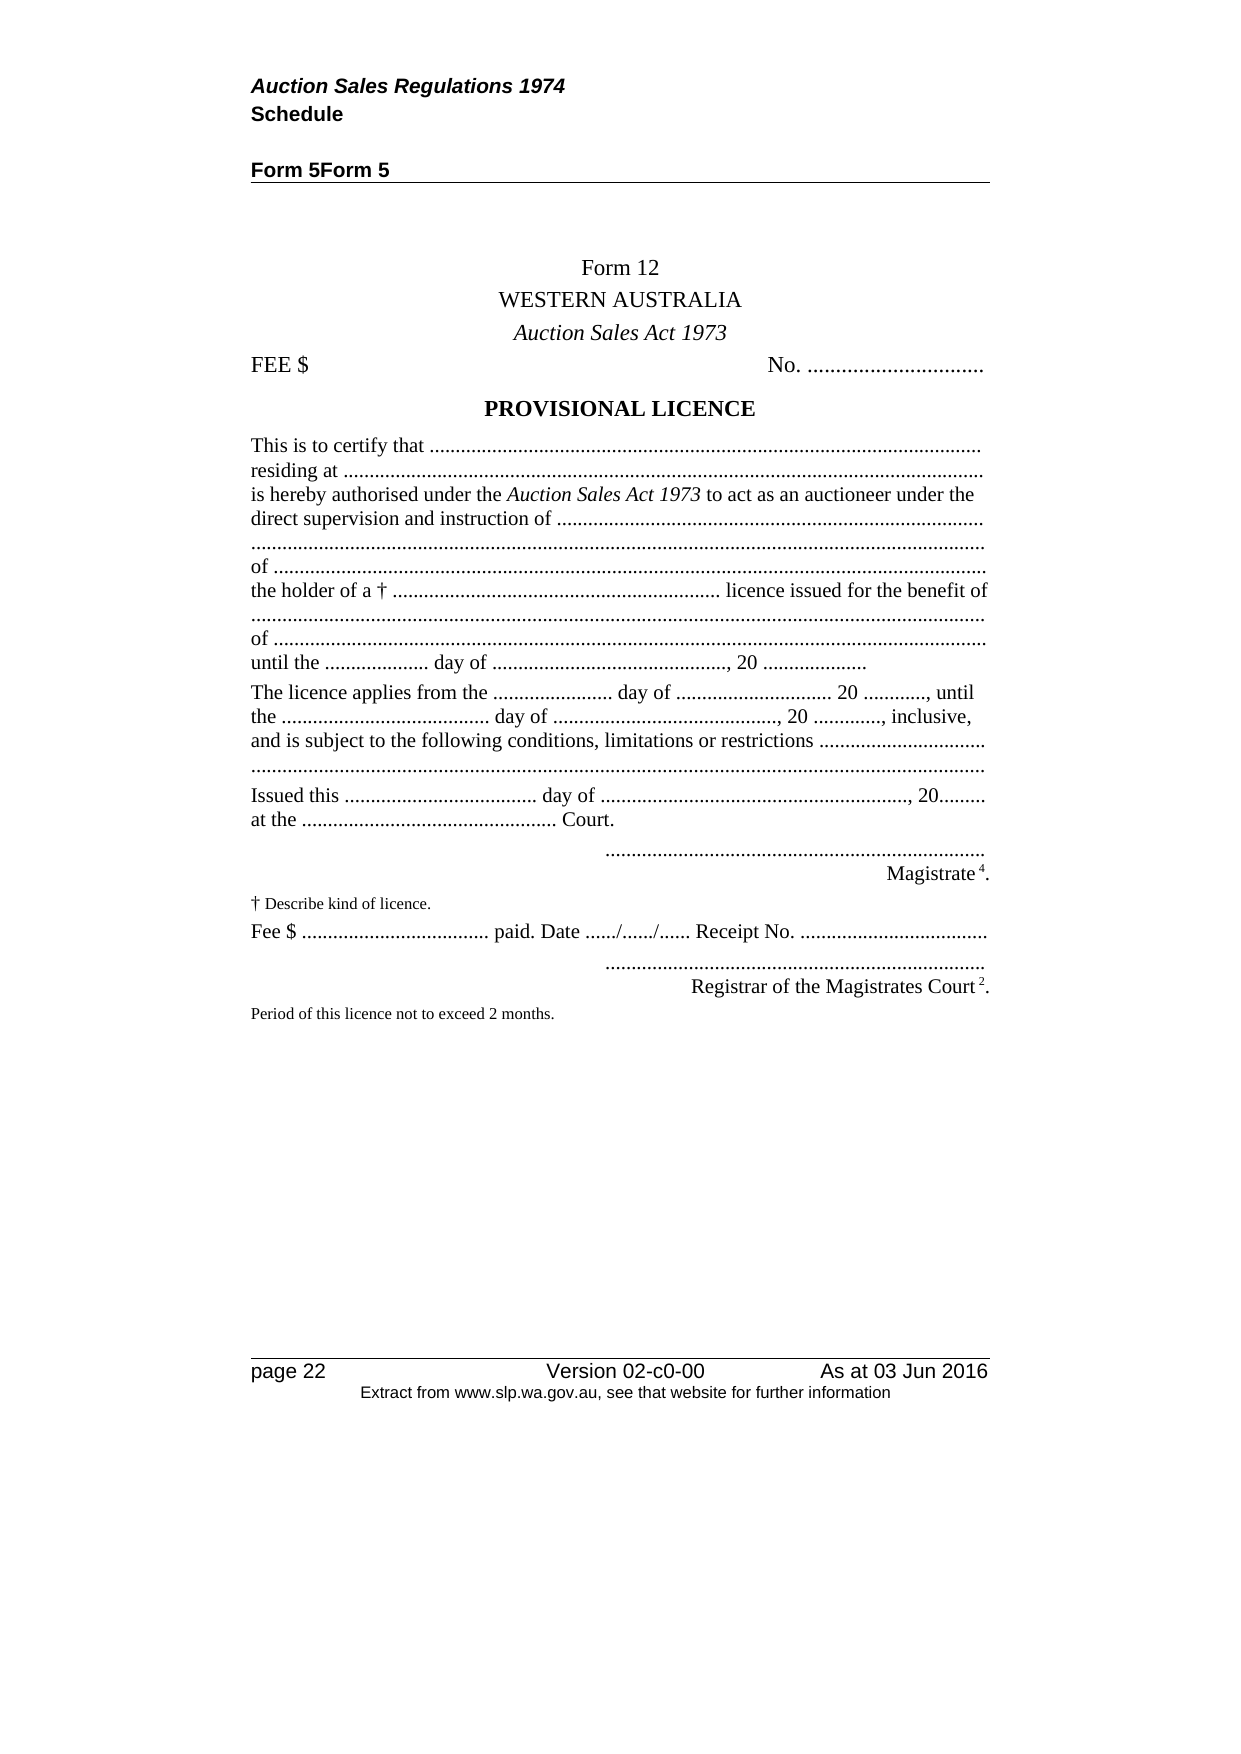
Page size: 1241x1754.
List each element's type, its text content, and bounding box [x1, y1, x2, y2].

text residing at ........................................................................................................................... [251, 457, 990, 482]
text Period of this licence not to exceed 2 months. [251, 1004, 990, 1023]
text ............................................................................................................................................. [251, 752, 990, 777]
text Auction Sales Act 1973 [251, 319, 990, 345]
text Form 12 [251, 254, 990, 280]
text ............................................................................................................................................. [251, 530, 990, 554]
text † Describe kind of licence. [251, 892, 990, 913]
text ......................................................................... [605, 950, 990, 974]
text PROVISIONAL LICENCE [251, 394, 990, 421]
text This is to certify that .......................................................................................................... [251, 433, 990, 457]
text of ......................................................................................................................................... [251, 626, 990, 650]
text Fee $ .................................... paid. Date ....../....../...... Receipt No. .................................... [251, 919, 990, 943]
text ......................................................................... [605, 837, 990, 861]
text Issued this ..................................... day of ..........................................................., 20......... [251, 783, 990, 807]
text Magistrate 4. [605, 861, 990, 885]
text the holder of a † ............................................................... licence issued for the benefit of [251, 578, 990, 602]
text FEE $ No. ............................... [251, 352, 990, 378]
text until the .................... day of ............................................., 20 .................... [251, 650, 990, 674]
text is hereby authorised under the Auction Sales Act 1973 to act as an auctioneer under the direct supervision and instruction of .................................................................................. [251, 482, 990, 530]
text of ......................................................................................................................................... [251, 554, 990, 578]
text ............................................................................................................................................. [251, 602, 990, 626]
text Registrar of the Magistrates Court 2. [605, 974, 990, 998]
text The licence applies from the ....................... day of .............................. 20 ............, until the ........................................ day of ..........................................., 20 ............., inclusive, and is subject to the following conditions, limitations or restrictions ................................ [251, 680, 990, 752]
text at the ................................................. Court. [251, 807, 990, 831]
